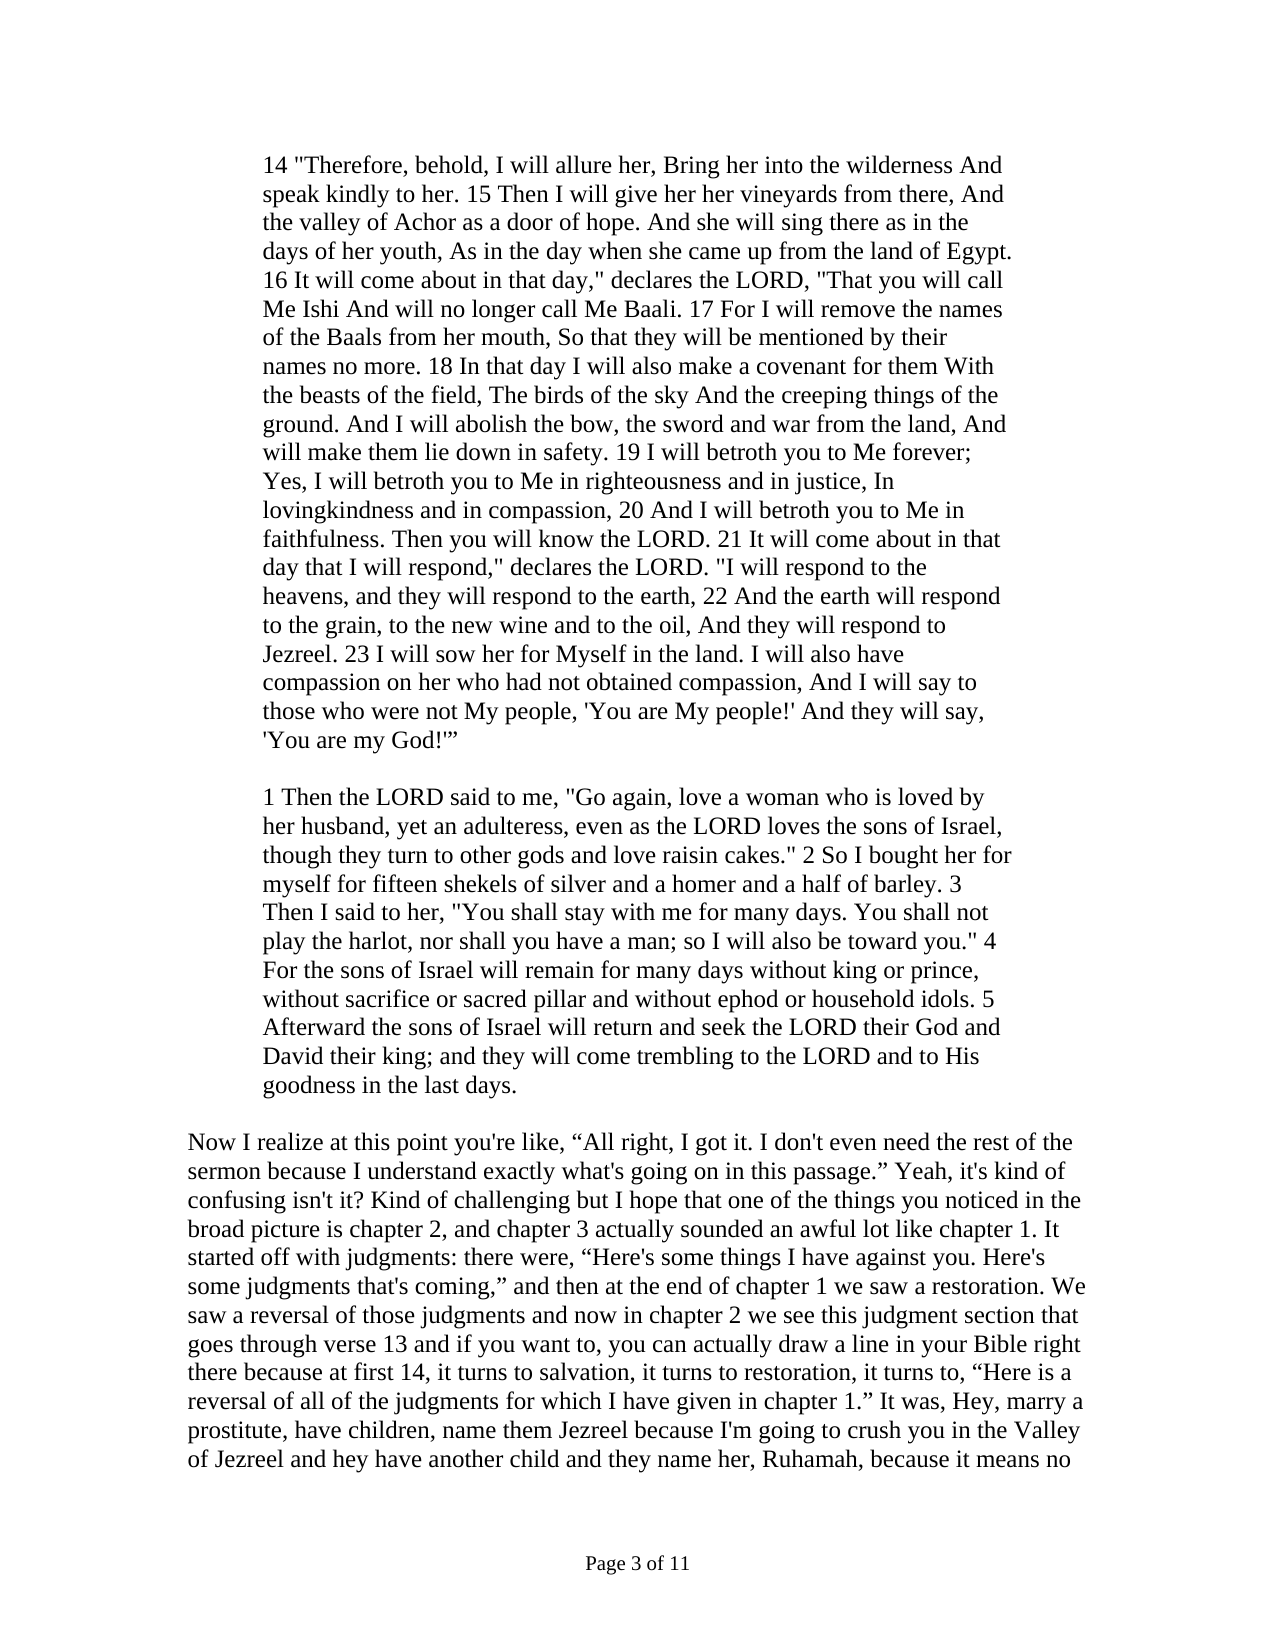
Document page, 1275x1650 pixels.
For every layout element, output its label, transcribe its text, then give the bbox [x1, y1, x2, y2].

text 1 Then the LORD said to me, "Go again, love a woman who is loved by her husband, yet an adulteress, even as the LORD loves the sons of Israel, though they turn to other gods and love raisin cakes." 2 So I bought her for myself for fifteen shekels of silver and a homer and a half of barley. 3 Then I said to her, "You shall stay with me for many days. You shall not play the harlot, nor shall you have a man; so I will also be toward you." 4 For the sons of Israel will remain for many days without king or prince, without sacrifice or sacred pillar and without ephod or household idols. 5 Afterward the sons of Israel will return and seek the LORD their God and David their king; and they will come trembling to the LORD and to His goodness in the last days. [262, 782, 1012, 1099]
text 14 "Therefore, behold, I will allure her, Bring her into the wilderness And speak kindly to her. 15 Then I will give her her vineyards from there, And the valley of Achor as a door of hope. And she will sing there as in the days of her youth, As in the day when she came up from the land of Egypt. 16 It will come about in that day," declares the LORD, "That you will call Me Ishi And will no longer call Me Baali. 17 For I will remove the names of the Baals from her mouth, So that they will be mentioned by their names no more. 18 In that day I will also make a covenant for them With the beasts of the field, The birds of the sky And the creeping things of the ground. And I will abolish the bow, the sword and war from the land, And will make them lie down in safety. 19 I will betroth you to Me forever; Yes, I will betroth you to Me in righteousness and in justice, In lovingkindness and in compassion, 20 And I will betroth you to Me in faithfulness. Then you will know the LORD. 21 It will come about in that day that I will respond," declares the LORD. "I will respond to the heavens, and they will respond to the earth, 22 And the earth will respond to the grain, to the new wine and to the oil, And they will respond to Jezreel. 23 I will sow her for Myself in the land. I will also have compassion on her who had not obtained compassion, And I will say to those who were not My people, 'You are My people!' And they will say, 'You are my God!'” [262, 150, 1012, 754]
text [187, 1127, 1087, 1472]
